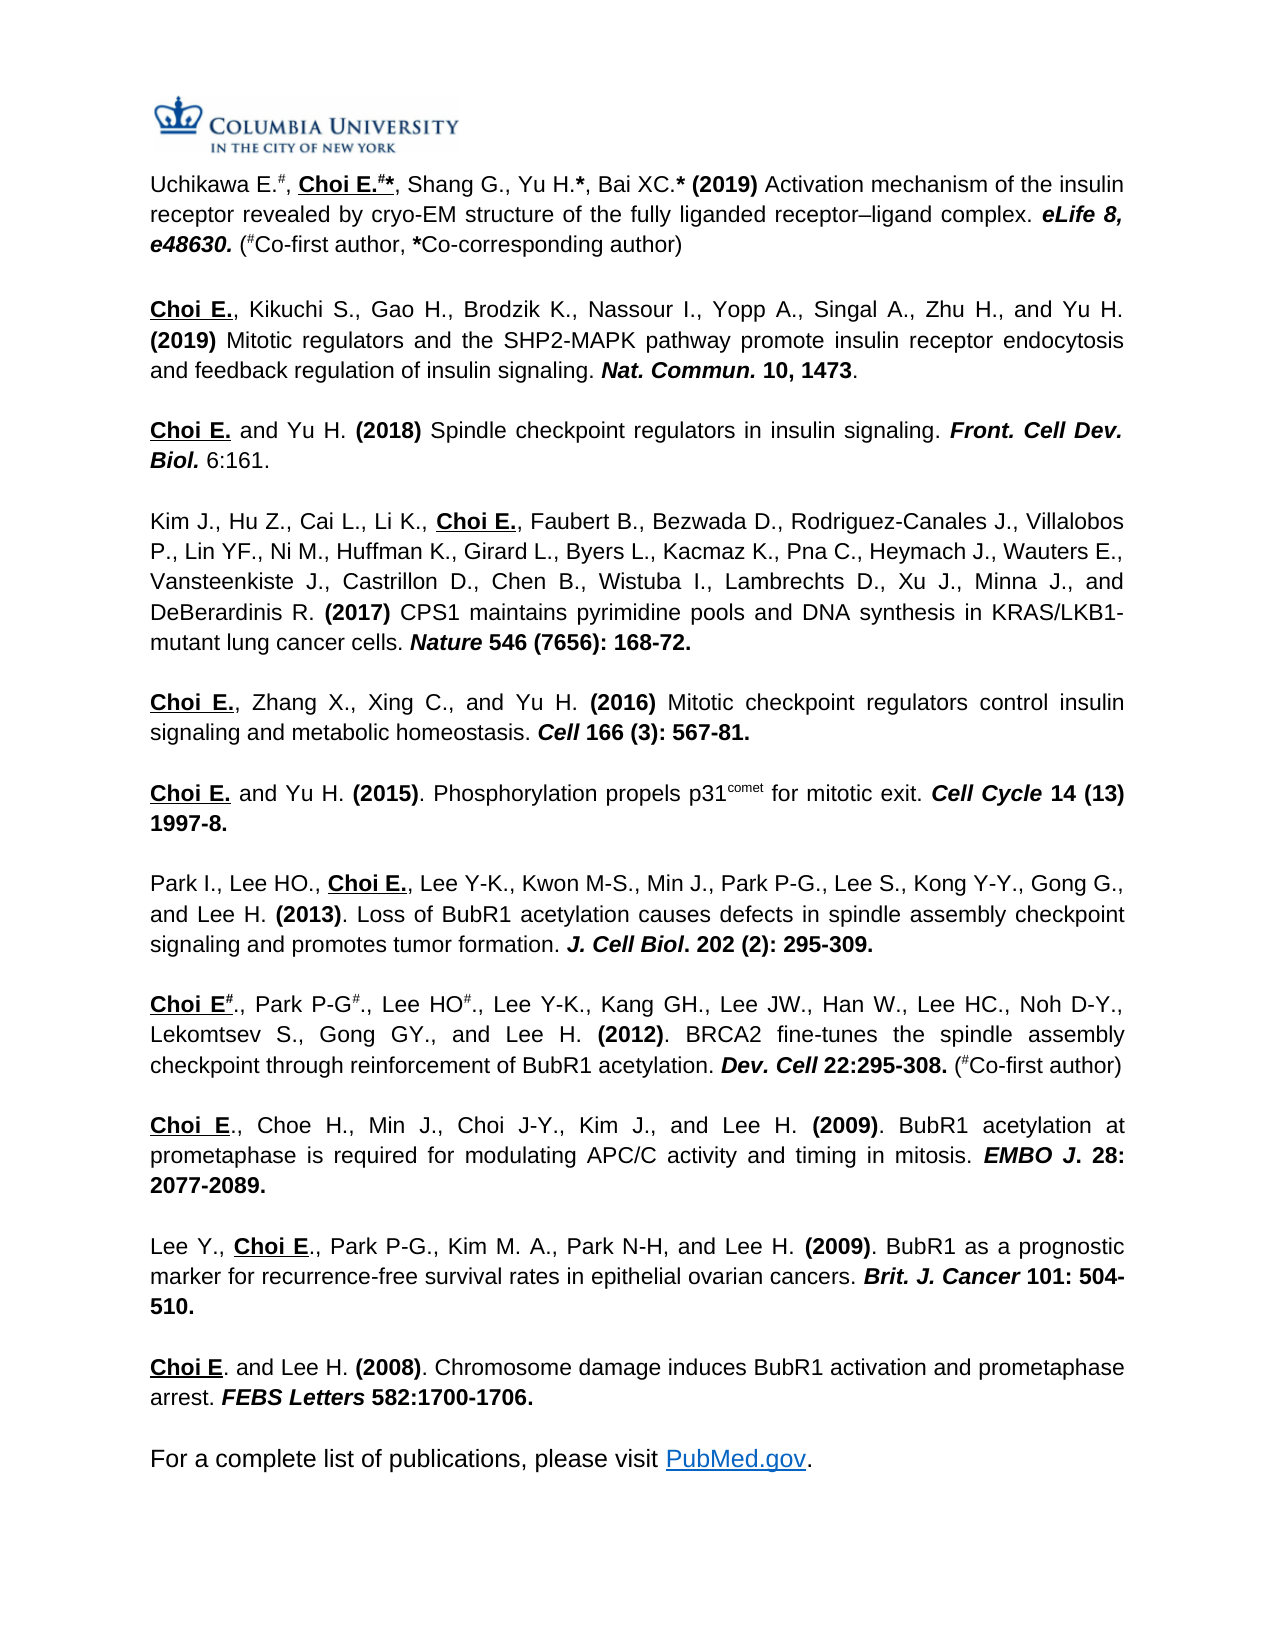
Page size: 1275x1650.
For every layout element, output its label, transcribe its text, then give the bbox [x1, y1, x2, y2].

text Choi E., Kikuchi S., Gao H., Brodzik K., Nassour I., Yopp A., Singal A., Zhu H., and Yu H. (2019) Mitotic regulators and the SHP2-MAPK pathway promote insulin receptor endocytosis and feedback regulation of insulin signaling. Nat. Commun. 10, 1473. [150, 296, 1125, 383]
text Park I., Lee HO., Choi E., Lee Y-K., Kwon M-S., Min J., Park P-G., Lee S., Kong Y-Y., Gong G., and Lee H. (2013). Loss of BubR1 acetylation causes defects in spindle assembly checkpoint signaling and promotes tumor formation. J. Cell Biol. 202 (2): 295-309. [150, 870, 1125, 957]
text Choi E. and Yu H. (2015). Phosphorylation propels p31comet for mitotic exit. Cell Cycle 14 (13) 1997-8. [150, 780, 1125, 836]
text Choi E., Zhang X., Xing C., and Yu H. (2016) Mitotic checkpoint regulators control insulin signaling and metabolic homeostasis. Cell 166 (3): 567-81. [150, 689, 1125, 746]
text Choi E#., Park P-G#., Lee HO#., Lee Y-K., Kang GH., Lee JW., Han W., Lee HC., Noh D-Y., Lekomtsev S., Gong GY., and Lee H. (2012). BRCA2 fine-tunes the spindle assembly checkpoint through reinforcement of BubR1 acetylation. Dev. Cell 22:295-308. (#Co-first author) [150, 991, 1125, 1078]
text For a complete list of publications, please visit PubMed.gov. [150, 1444, 1125, 1473]
text Uchikawa E.#, Choi E.#*, Shang G., Yu H.*, Bai XC.* (2019) Activation mechanism of the insulin receptor revealed by cryo-EM structure of the fully liganded receptor–ligand complex. eLife 8, e48630. (#Co-first author, *Co-corresponding author) [150, 171, 1125, 258]
text Lee Y., Choi E., Park P-G., Kim M. A., Park N-H, and Lee H. (2009). BubR1 as a prognostic marker for recurrence-free survival rates in epithelial ovarian cancers. Brit. J. Cancer 101: 504-510. [150, 1233, 1125, 1320]
text Kim J., Hu Z., Cai L., Li K., Choi E., Faubert B., Bezwada D., Rodriguez-Canales J., Villalobos P., Lin YF., Ni M., Huffman K., Girard L., Byers L., Kacmaz K., Pna C., Heymach J., Wauters E., Vansteenkiste J., Castrillon D., Chen B., Wistuba I., Lambrechts D., Xu J., Minna J., and DeBerardinis R. (2017) CPS1 maintains pyrimidine pools and DNA synthesis in KRAS/LKB1-mutant lung cancer cells. Nature 546 (7656): 168-72. [150, 508, 1125, 655]
picture [150, 75, 463, 171]
text Choi E. and Yu H. (2018) Spindle checkpoint regulators in insulin signaling. Front. Cell Dev. Biol. 6:161. [150, 417, 1125, 474]
text Choi E. and Lee H. (2008). Chromosome damage induces BubR1 activation and prometaphase arrest. FEBS Letters 582:1700-1706. [150, 1354, 1125, 1410]
text Choi E., Choe H., Min J., Choi J-Y., Kim J., and Lee H. (2009). BubR1 acetylation at prometaphase is required for modulating APC/C activity and timing in mitosis. EMBO J. 28: 2077-2089. [150, 1112, 1125, 1199]
